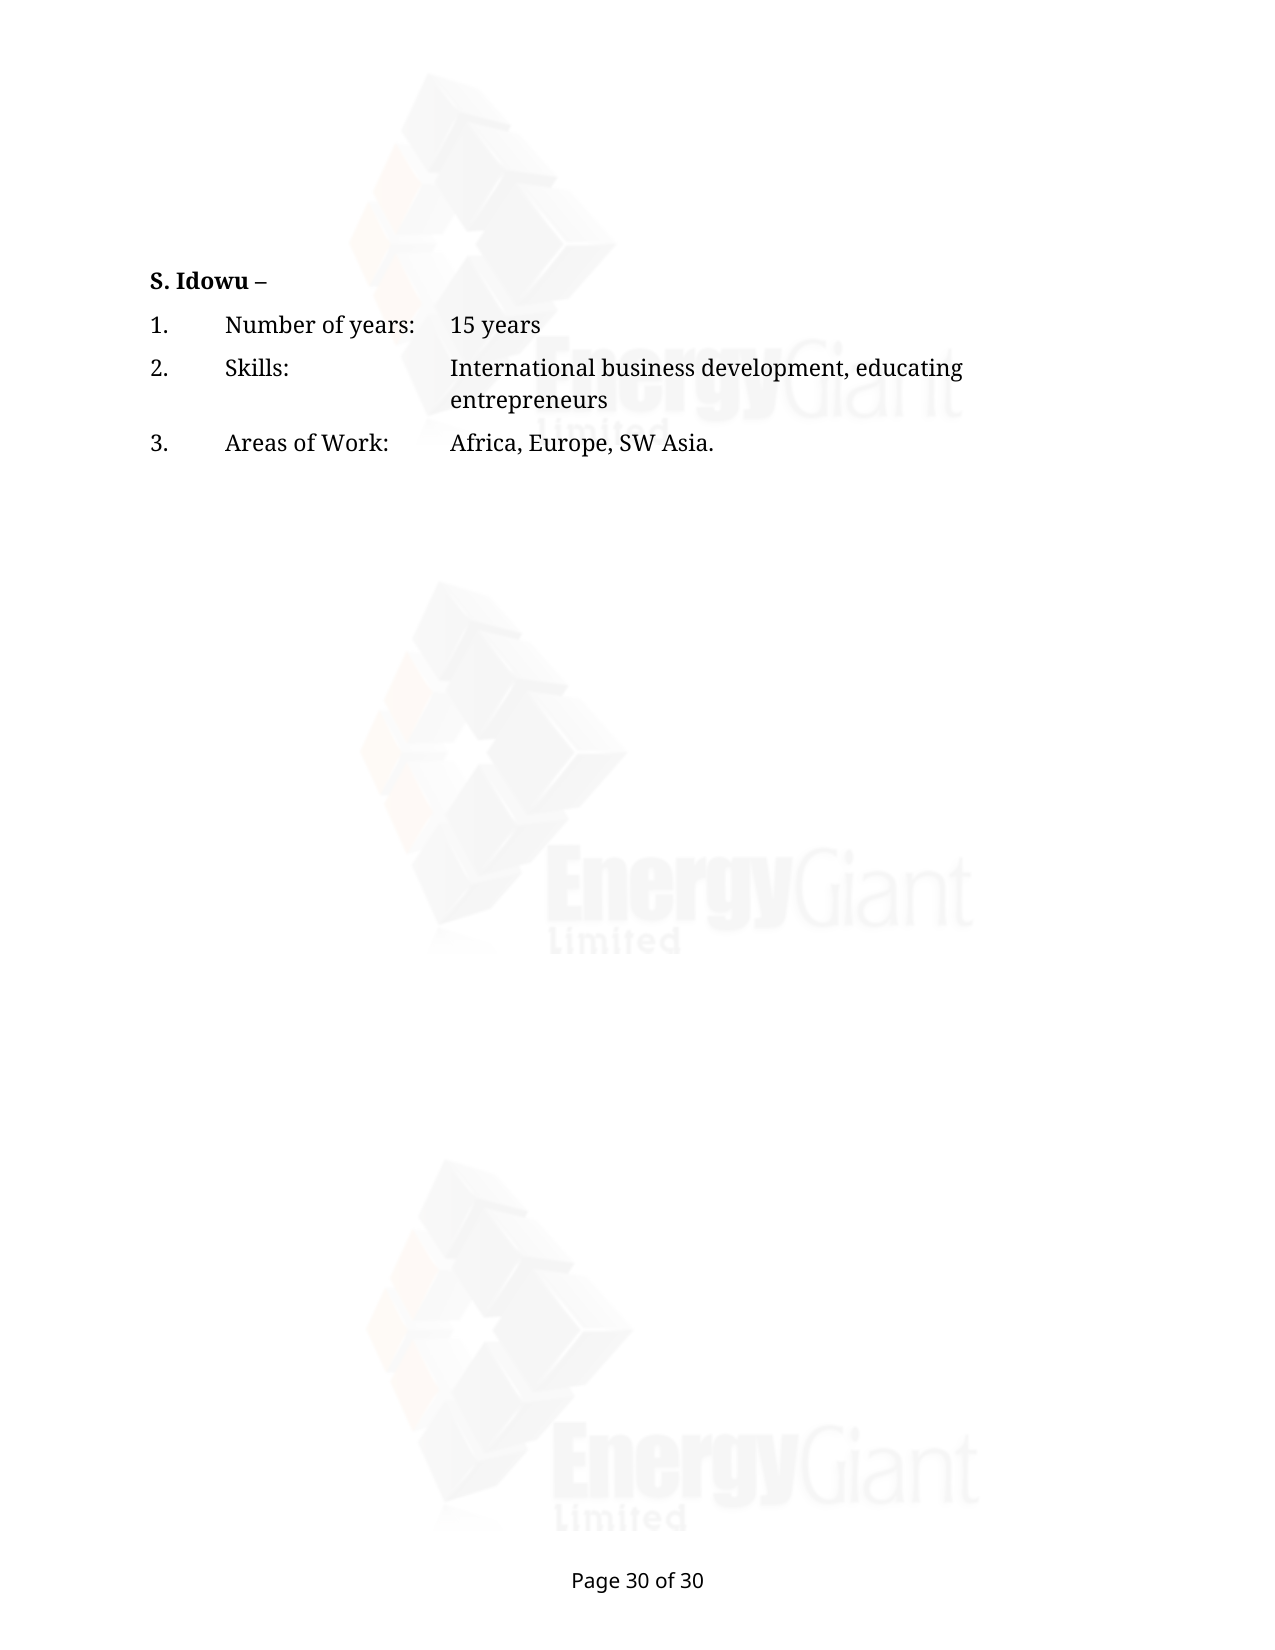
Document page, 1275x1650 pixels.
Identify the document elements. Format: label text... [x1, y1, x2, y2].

text 1. Number of years: 15 years [150, 309, 1125, 340]
text 2. Skills: International business development, educating entrepreneurs [150, 352, 1125, 415]
text 3. Areas of Work: Africa, Europe, SW Asia. [150, 427, 1125, 459]
text S. Idowu – [150, 265, 1125, 296]
